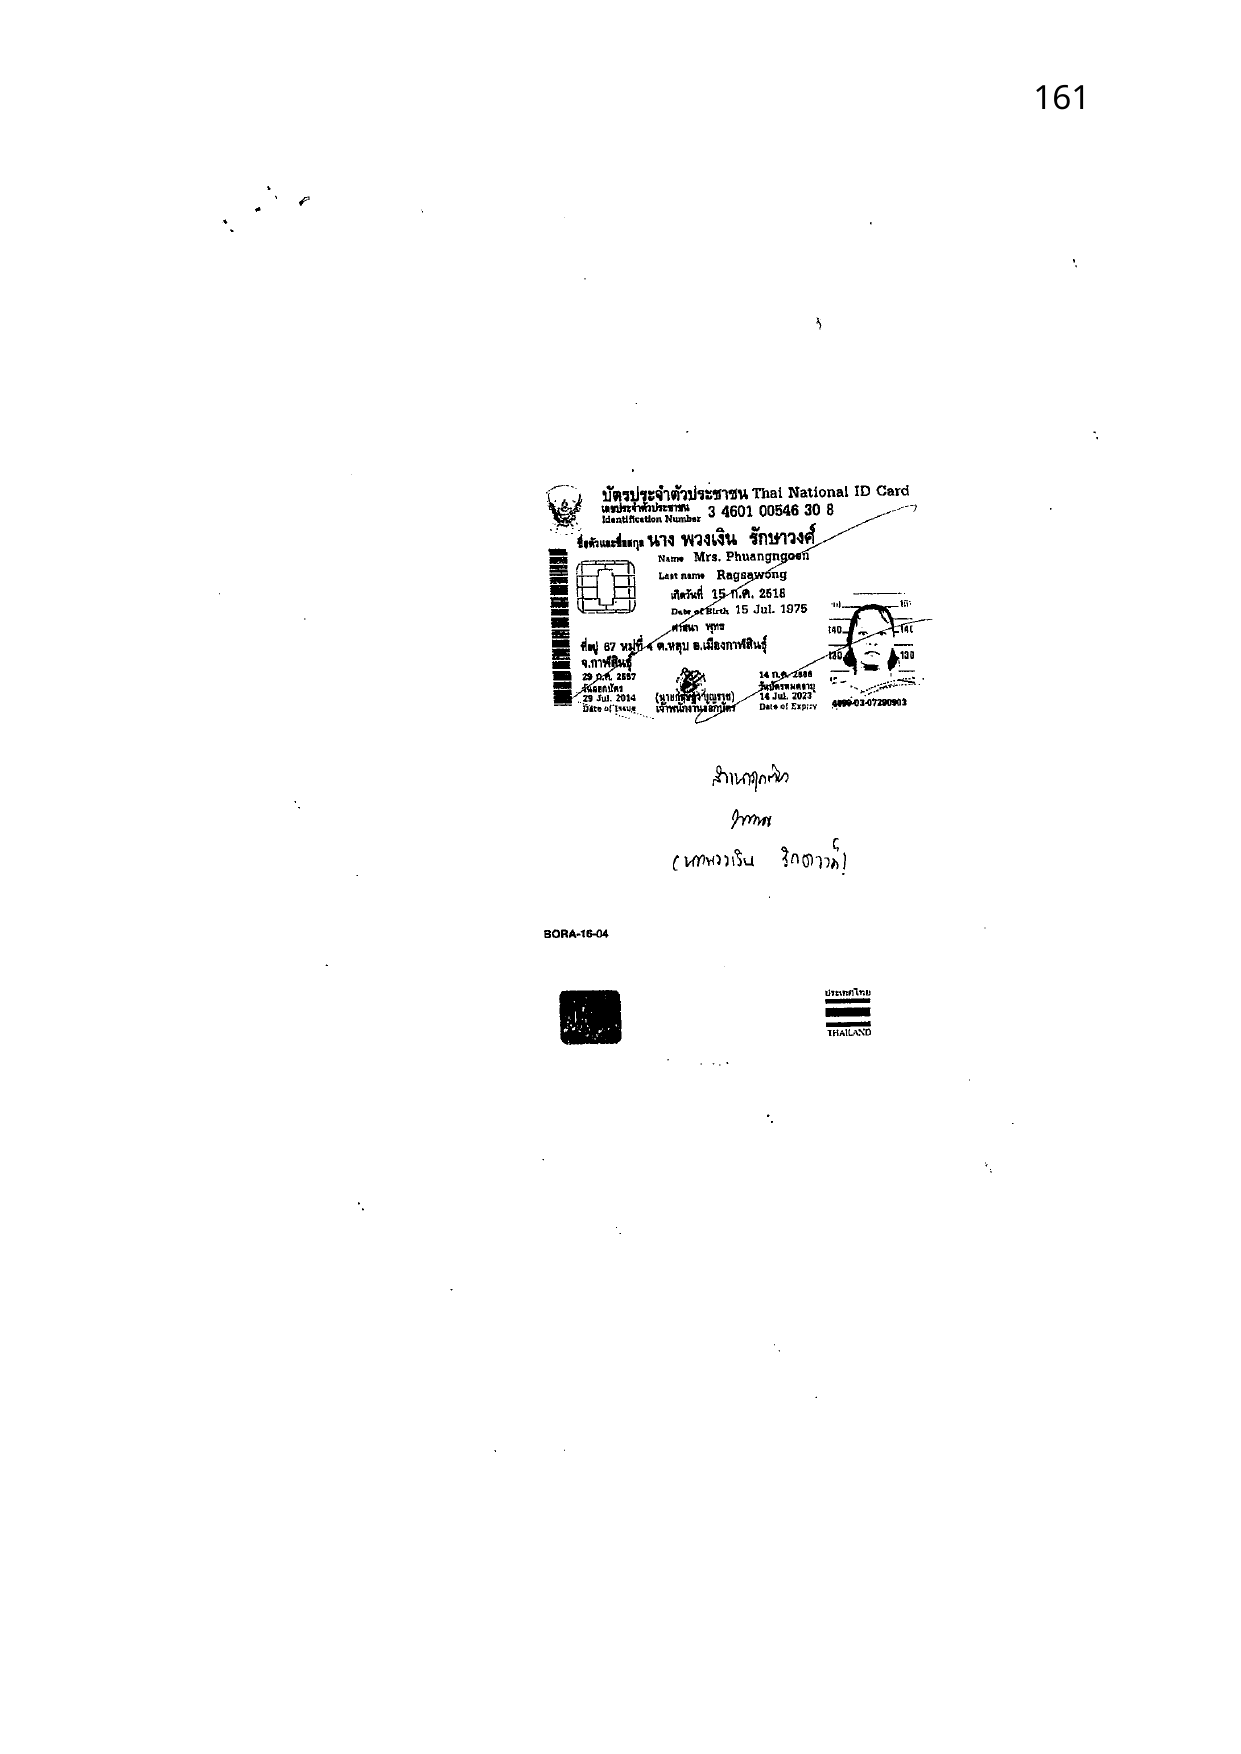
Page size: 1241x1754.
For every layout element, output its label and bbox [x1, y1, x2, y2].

picture [187, 150, 1128, 1480]
